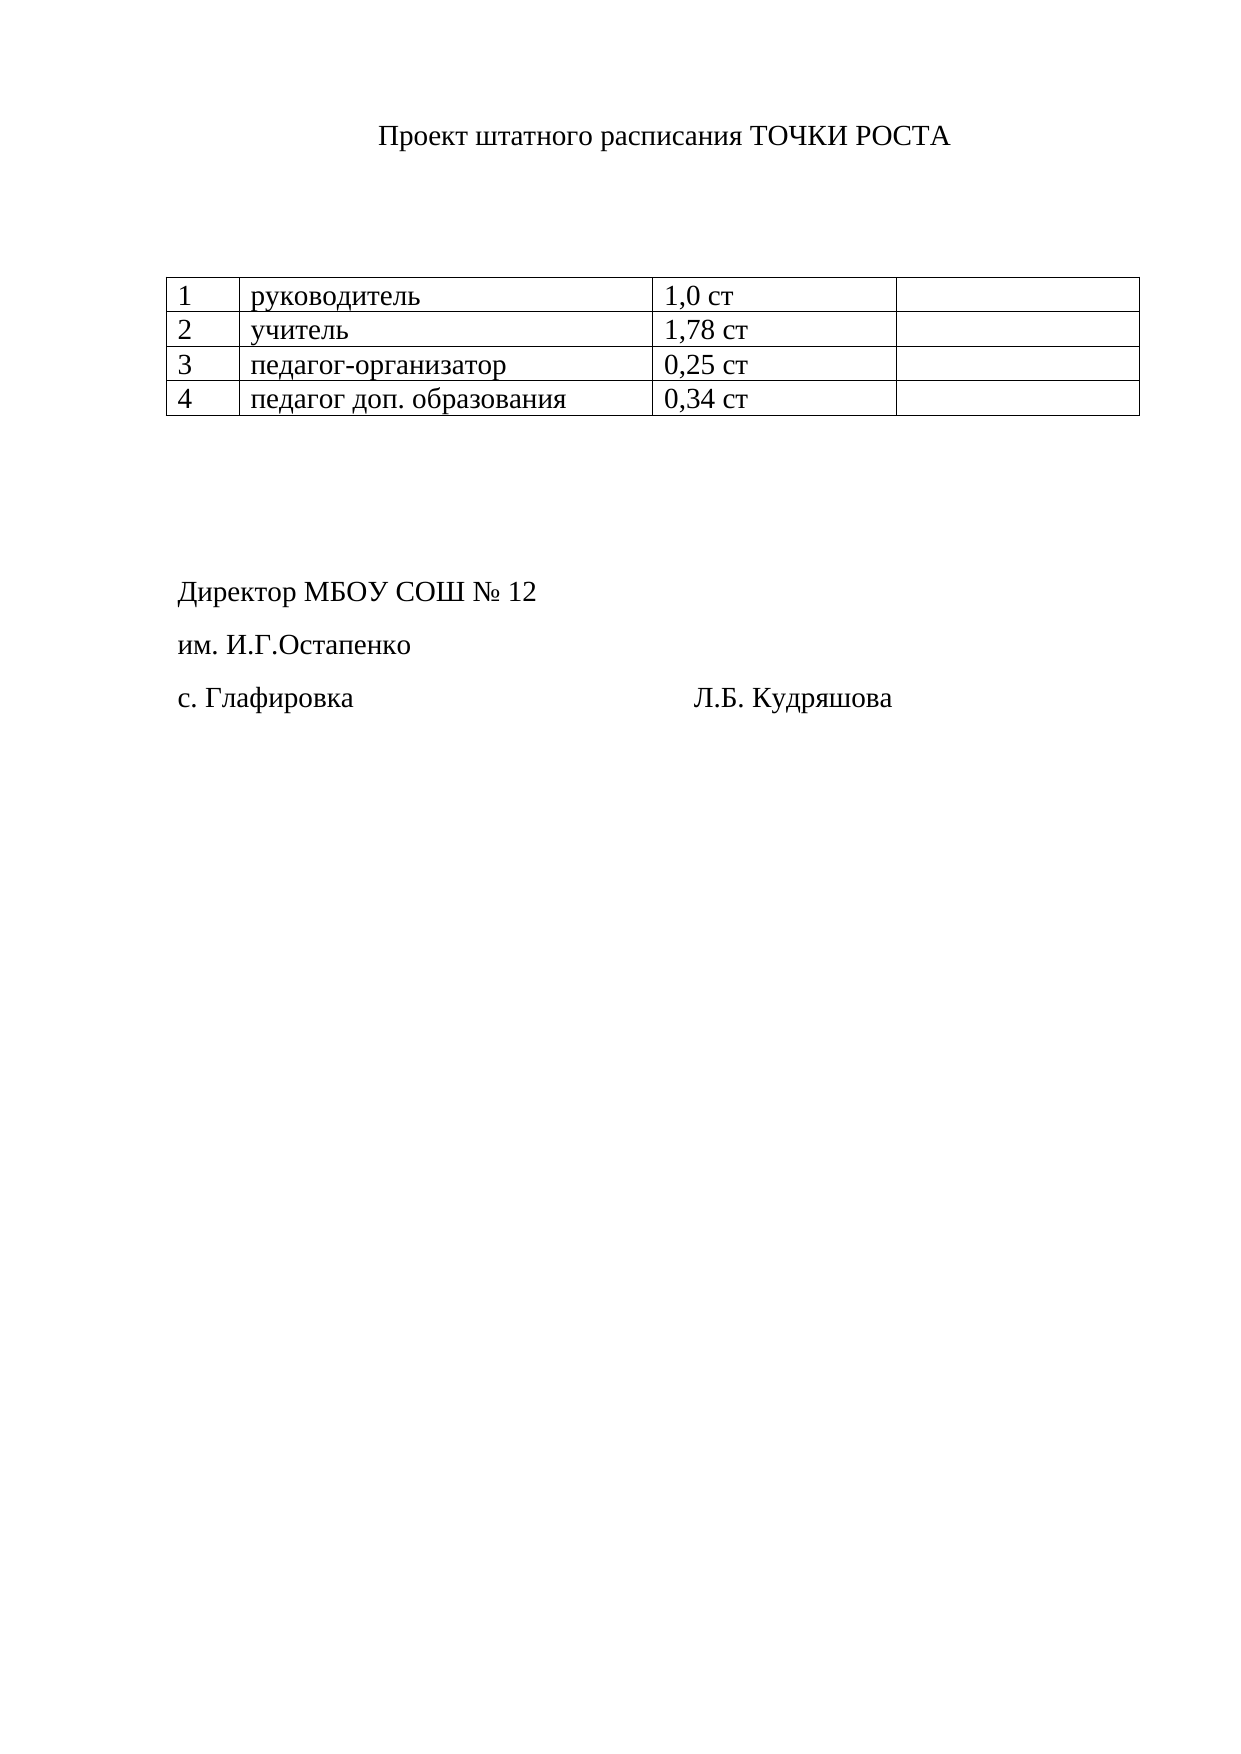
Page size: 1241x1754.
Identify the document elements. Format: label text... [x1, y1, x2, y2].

table_header 1,0 ст [653, 278, 896, 311]
table_cell учитель [240, 312, 652, 346]
table_cell [897, 312, 1139, 346]
table_cell 1,78 ст [653, 312, 896, 346]
text Проект штатного расписания ТОЧКИ РОСТА [177, 118, 1152, 152]
table_cell педагог доп. образования [240, 381, 652, 415]
table_cell 4 [167, 381, 239, 415]
table_cell 0,34 ст [653, 381, 896, 415]
table_cell 0,25 ст [653, 347, 896, 380]
table_cell [897, 347, 1139, 380]
table_header 1 [167, 278, 239, 311]
table_cell 2 [167, 312, 239, 346]
table_cell педагог-организатор [240, 347, 652, 380]
table_cell [897, 381, 1139, 415]
table_header [897, 278, 1139, 311]
text Директор МБОУ СОШ № 12 [177, 574, 1152, 608]
table_cell 3 [167, 347, 239, 380]
table_header руководитель [240, 278, 652, 311]
text с. Глафировка Л.Б. Кудряшова [177, 680, 1152, 713]
text им. И.Г.Остапенко [177, 627, 1152, 661]
